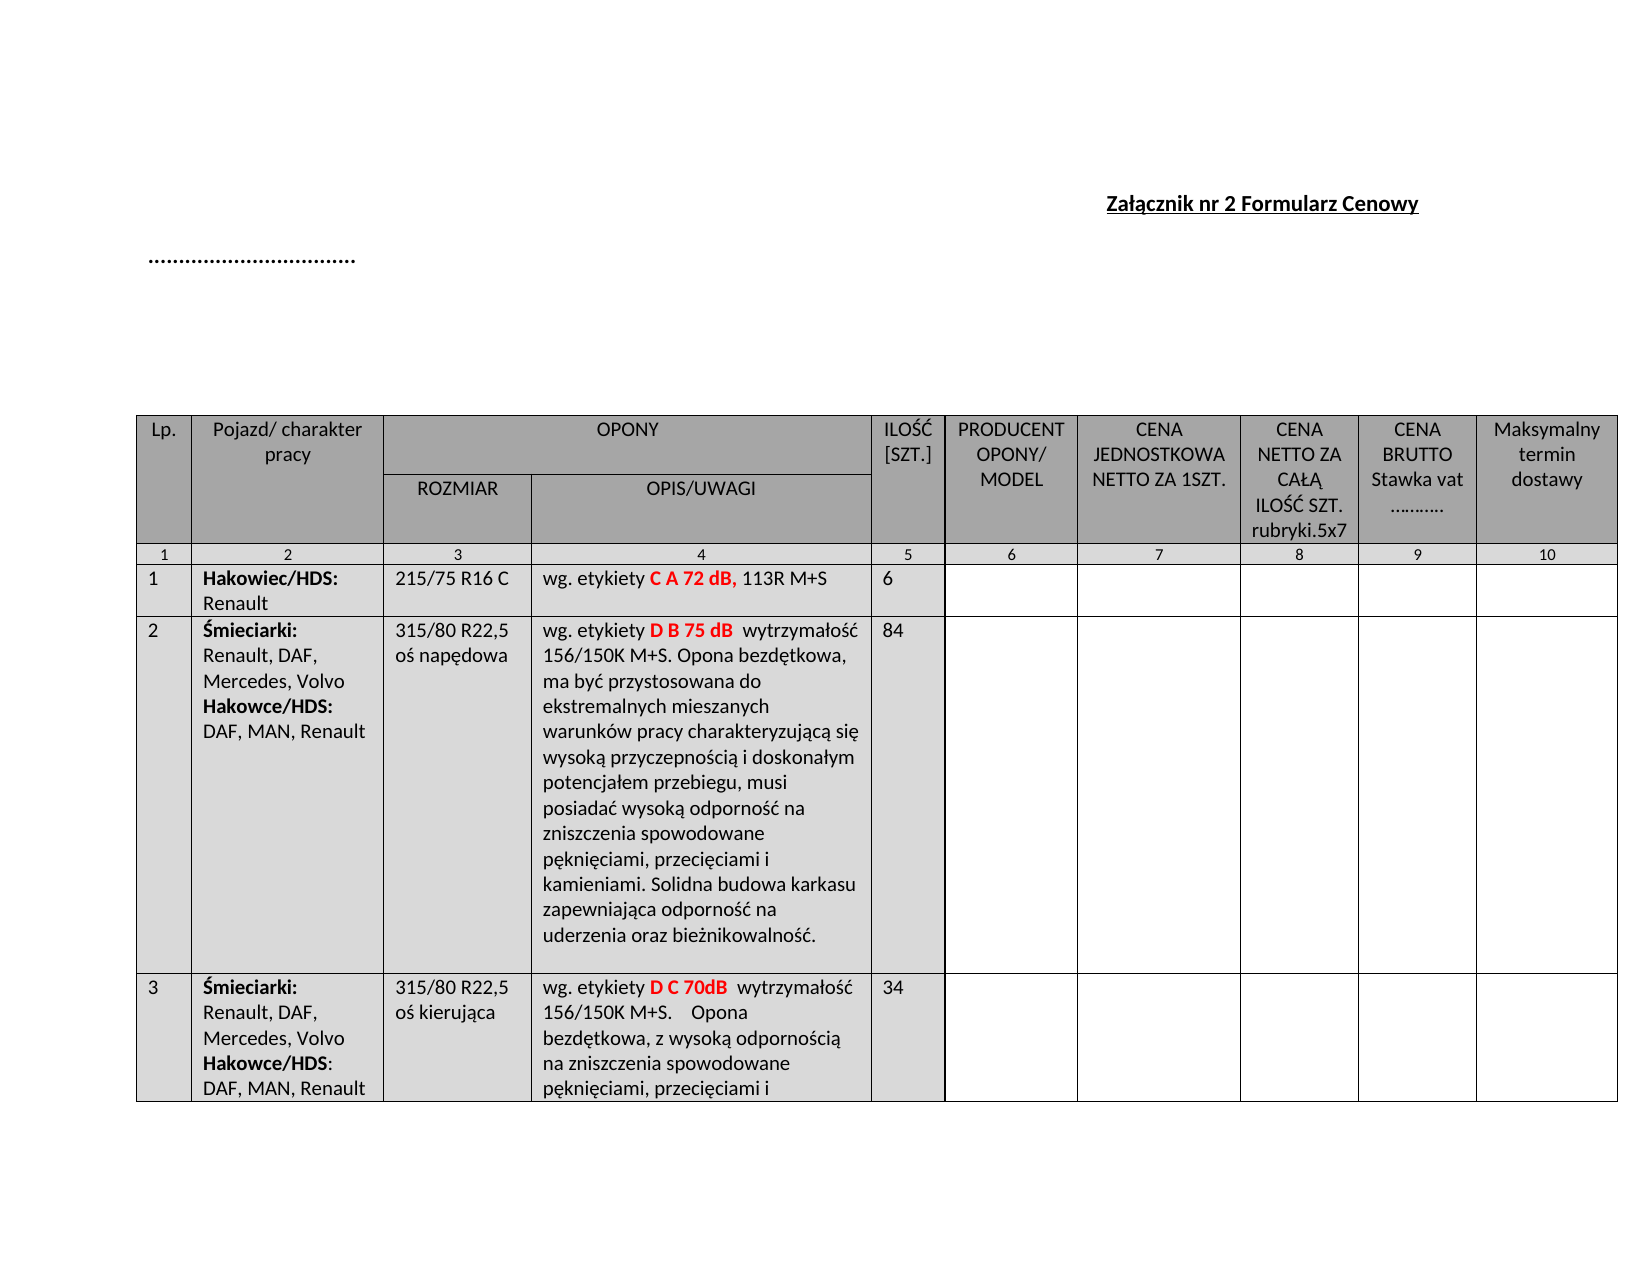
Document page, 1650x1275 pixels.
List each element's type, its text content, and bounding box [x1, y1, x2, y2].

table_cell Śmieciarki: Renault, DAF, Mercedes, Volvo Hakowce/HDS: DAF, MAN, Renault [192, 617, 383, 973]
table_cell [384, 974, 531, 1101]
table_header Maksymalny termin dostawy [1477, 416, 1617, 543]
table_cell 2 [192, 544, 383, 564]
table_cell [1477, 617, 1617, 973]
table_header CENA BRUTTO Stawka vat ……….. [1359, 416, 1476, 543]
table_cell 215/75 R16 C [384, 565, 531, 616]
table_cell wg. etykiety C A 72 dB, 113R M+S [532, 565, 871, 616]
table_cell 34 [872, 974, 944, 1101]
table_cell [1078, 974, 1240, 1101]
table_cell 7 [1078, 544, 1240, 564]
table_cell 315/80 R22,5 oś napędowa [384, 617, 531, 973]
table_cell 6 [872, 565, 944, 616]
table_cell 5 [872, 544, 944, 564]
table_cell OPIS/UWAGI [532, 475, 871, 543]
table_cell [1359, 617, 1476, 973]
table_cell Hakowiec/HDS: Renault [192, 565, 383, 616]
table_header PRODUCENT OPONY/ MODEL [946, 416, 1077, 543]
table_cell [532, 974, 871, 1101]
table_cell [1241, 565, 1358, 616]
table_cell 10 [1477, 544, 1617, 564]
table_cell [192, 974, 383, 1101]
table_header CENA NETTO ZA CAŁĄ ILOŚĆ SZT. rubryki.5x7 [1241, 416, 1358, 543]
table_cell 3 [384, 544, 531, 564]
table_cell wg. etykiety D B 75 dB wytrzymałość 156/150K M+S. Opona bezdętkowa, ma być przystosowana do ekstremalnych mieszanych warunków pracy charakteryzującą się wysoką przyczepnością i doskonałym potencjałem przebiegu, musi posiadać wysoką odporność na zniszczenia spowodowane pęknięciami, przecięciami i kamieniami. Solidna budowa karkasu zapewniająca odporność na uderzenia oraz bieżnikowalność. [532, 617, 871, 973]
table_header Lp. [137, 416, 191, 543]
table_cell [1477, 565, 1617, 616]
table_cell 3 [137, 974, 191, 1101]
table_cell [1241, 617, 1358, 973]
table_cell [946, 974, 1077, 1101]
table_header CENA JEDNOSTKOWA NETTO ZA 1SZT. [1078, 416, 1240, 543]
table_cell 6 [946, 544, 1077, 564]
table_cell [1477, 974, 1617, 1101]
table_cell [946, 565, 1077, 616]
table_header Pojazd/ charakter pracy [192, 416, 383, 543]
text .................................. [148, 242, 1502, 270]
table_cell ROZMIAR [384, 475, 531, 543]
table_cell [1359, 974, 1476, 1101]
table_cell [1359, 565, 1476, 616]
table_cell 1 [137, 544, 191, 564]
table_cell 1 [137, 565, 191, 616]
table_cell 8 [1241, 544, 1358, 564]
table_header ILOŚĆ [SZT.] [872, 416, 944, 543]
table_cell 9 [1359, 544, 1476, 564]
table_cell [946, 617, 1077, 973]
table_cell [1078, 617, 1240, 973]
table_cell 84 [872, 617, 944, 973]
table_cell 2 [137, 617, 191, 973]
table_header OPONY [384, 416, 871, 474]
table_cell 4 [532, 544, 871, 564]
table_cell [1241, 974, 1358, 1101]
text Załącznik nr 2 Formularz Cenowy [1033, 189, 1502, 217]
table_cell [1078, 565, 1240, 616]
